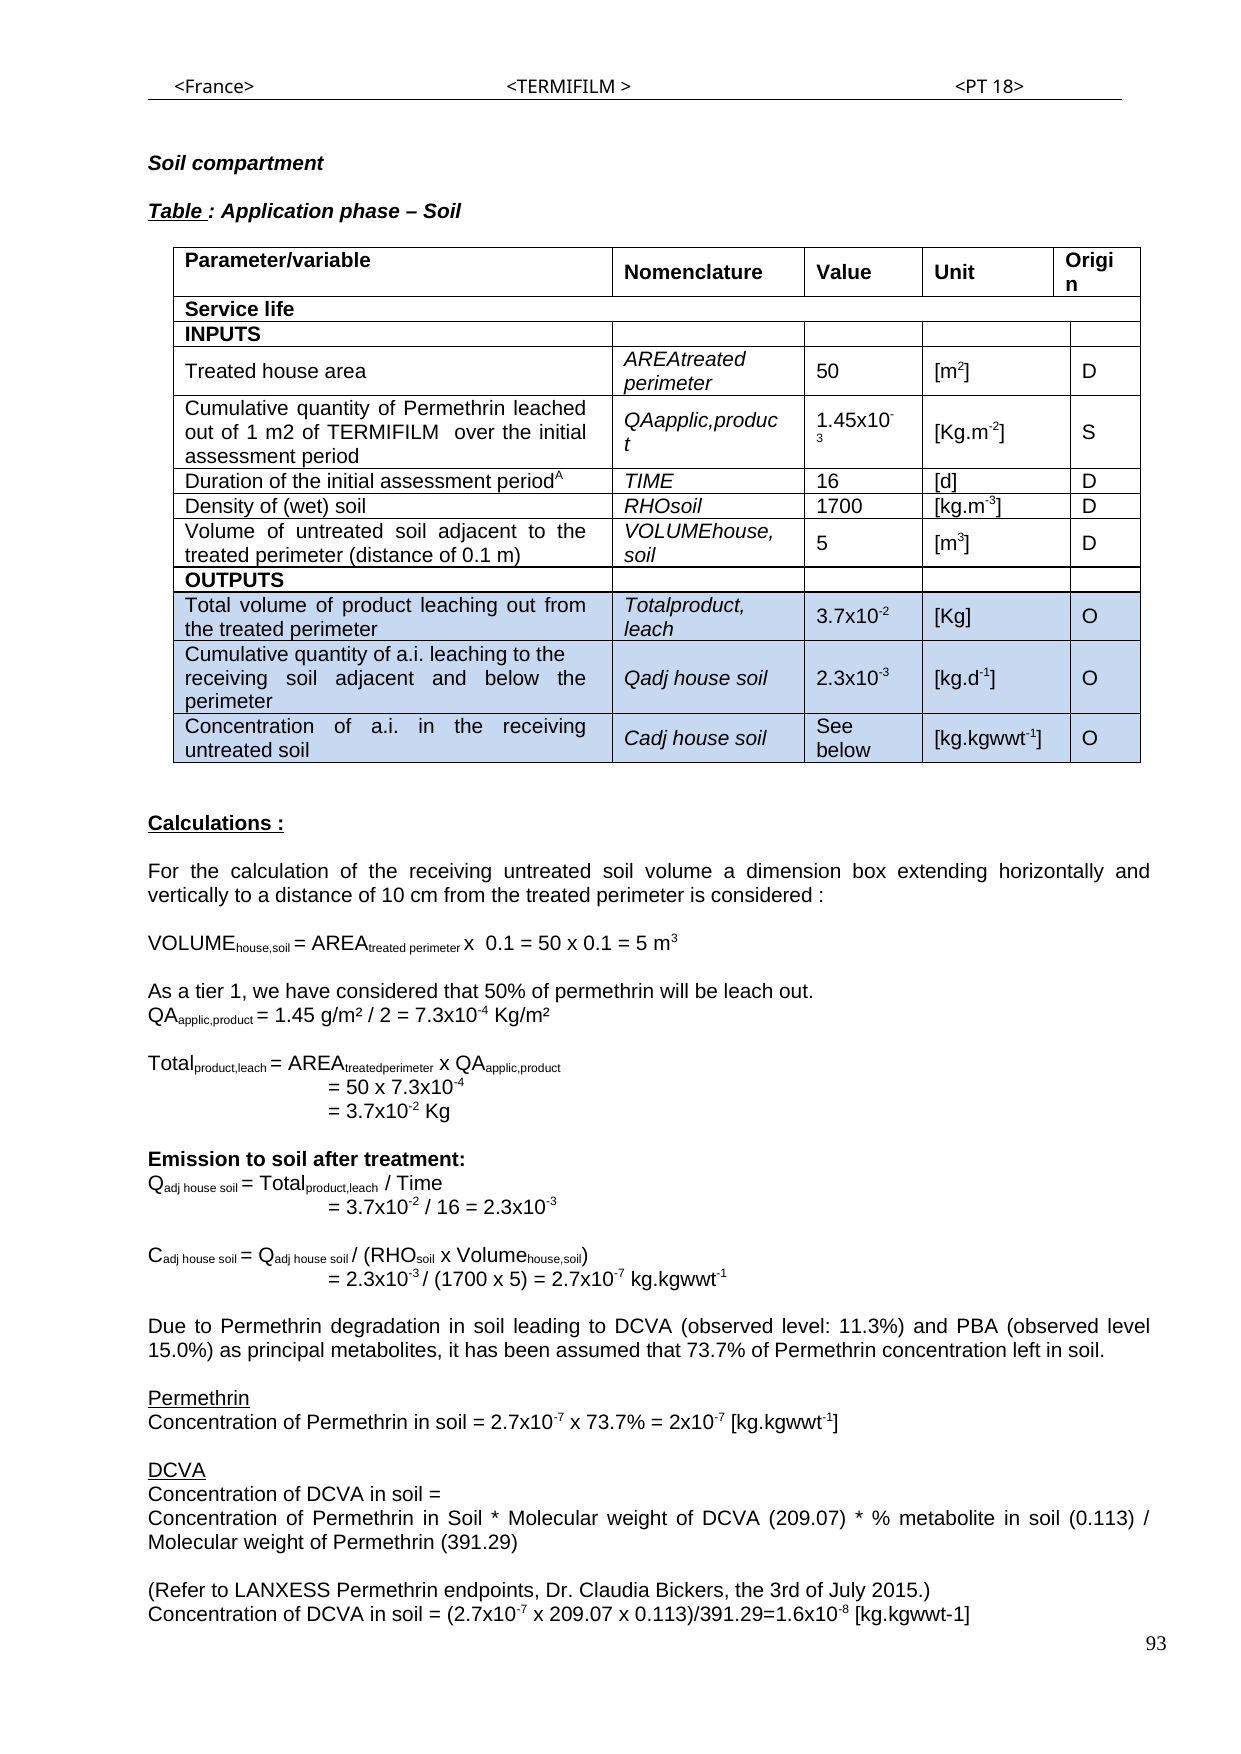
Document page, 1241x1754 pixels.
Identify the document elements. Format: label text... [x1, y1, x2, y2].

table_cell Concentration of a.i. in the receiving untreated soil [174, 714, 612, 762]
text Concentration of DCVA in soil = (2.7x10-7 x 209.07 x 0.113)/391.29=1.6x10-8 [kg.kgwwt-1] [148, 1602, 1152, 1626]
table_cell RHOsoil [613, 494, 804, 517]
text Qadj house soil = Totalproduct,leach / Time [148, 1171, 1152, 1194]
table_cell D [1071, 347, 1140, 394]
table_cell Treated house area [174, 347, 612, 394]
table_header Parameter/variable [174, 248, 612, 296]
table_cell [923, 322, 1070, 346]
table_cell 5 [805, 519, 922, 566]
text Emission to soil after treatment: [148, 1147, 1152, 1171]
text Concentration of DCVA in soil = [148, 1482, 1152, 1506]
table_cell Volume of untreated soil adjacent to the treated perimeter (distance of 0.1 m) [174, 519, 612, 566]
text Concentration of Permethrin in soil = 2.7x10-7 x 73.7% = 2x10-7 [kg.kgwwt-1] [148, 1410, 1152, 1434]
table_header Origin [1054, 248, 1140, 296]
table_header Nomenclature [613, 248, 804, 296]
text Totalproduct,leach = AREAtreatedperimeter x QAapplic,product [148, 1051, 1152, 1075]
table_header Value [805, 248, 922, 296]
text DCVA [148, 1458, 1152, 1482]
table_cell Cumulative quantity of Permethrin leached out of 1 m2 of TERMIFILM over the initial assessment period [174, 396, 612, 467]
text = 50 x 7.3x10-4 [148, 1075, 1152, 1099]
text As a tier 1, we have considered that 50% of permethrin will be leach out. [148, 979, 1152, 1003]
text QAapplic,product = 1.45 g/m² / 2 = 7.3x10-4 Kg/m² [148, 1003, 1152, 1027]
text For the calculation of the receiving untreated soil volume a dimension box extending horizontally and vertically to a distance of 10 cm from the treated perimeter is considered : [148, 859, 1152, 907]
table_header Unit [923, 248, 1053, 296]
table_cell O [1071, 593, 1140, 640]
table_cell [Kg] [923, 593, 1070, 640]
table_cell [Kg.m-2] [923, 396, 1070, 467]
table_cell [kg.kgwwt-1] [923, 714, 1070, 762]
text Concentration of Permethrin in Soil * Molecular weight of DCVA (209.07) * % metabolite in soil (0.113) / Molecular weight of Permethrin (391.29) [148, 1506, 1152, 1554]
text Due to Permethrin degradation in soil leading to DCVA (observed level: 11.3%) and PBA (observed level 15.0%) as principal metabolites, it has been assumed that 73.7% of Permethrin concentration left in soil. [148, 1314, 1152, 1362]
text Cadj house soil = Qadj house soil / (RHOsoil x Volumehouse,soil) [148, 1242, 1152, 1266]
table_cell [m2] [923, 347, 1070, 394]
text = 3.7x10-2 Kg [148, 1099, 1152, 1123]
table_cell [805, 322, 922, 346]
table_cell [923, 568, 1070, 591]
table_cell Qadj house soil [613, 641, 804, 713]
table_cell O [1071, 641, 1140, 713]
table_cell 1.45x10-3 [805, 396, 922, 467]
table_cell D [1071, 494, 1140, 517]
table_cell Service life [174, 297, 1140, 321]
table_cell [1071, 322, 1140, 346]
table_cell [kg.d-1] [923, 641, 1070, 713]
table_cell Totalproduct, leach [613, 593, 804, 640]
table_cell QAapplic,product [613, 396, 804, 467]
table_cell Cadj house soil [613, 714, 804, 762]
text = 2.3x10-3 / (1700 x 5) = 2.7x10-7 kg.kgwwt-1 [148, 1266, 1152, 1290]
table_cell 2.3x10-3 [805, 641, 922, 713]
table_cell AREAtreated perimeter [613, 347, 804, 394]
table_cell [805, 568, 922, 591]
table_cell [d] [923, 469, 1070, 492]
table_cell D [1071, 519, 1140, 566]
table_cell 3.7x10-2 [805, 593, 922, 640]
table_cell Cumulative quantity of a.i. leaching to the receiving soil adjacent and below the perimeter [174, 641, 612, 713]
table_cell TIME [613, 469, 804, 492]
table_cell Density of (wet) soil [174, 494, 612, 517]
text Permethrin [148, 1386, 1152, 1410]
text VOLUMEhouse,soil = AREAtreated perimeter x 0.1 = 50 x 0.1 = 5 m3 [148, 931, 1152, 955]
text Calculations : [148, 811, 1152, 835]
table_cell [613, 568, 804, 591]
table_cell 16 [805, 469, 922, 492]
table_cell D [1071, 469, 1140, 492]
text Soil compartment [148, 151, 1152, 175]
text = 3.7x10-2 / 16 = 2.3x10-3 [148, 1194, 1152, 1218]
table_cell OUTPUTS [174, 568, 612, 591]
table_cell Total volume of product leaching out from the treated perimeter [174, 593, 612, 640]
text (Refer to LANXESS Permethrin endpoints, Dr. Claudia Bickers, the 3rd of July 2015.) [148, 1578, 1152, 1602]
text Table : Application phase – Soil [148, 199, 1152, 223]
table_cell 1700 [805, 494, 922, 517]
table_cell [kg.m-3] [923, 494, 1070, 517]
table_cell [1071, 568, 1140, 591]
table_cell [m3] [923, 519, 1070, 566]
table_cell S [1071, 396, 1140, 467]
table_cell INPUTS [174, 322, 612, 346]
table_cell VOLUMEhouse,soil [613, 519, 804, 566]
table_cell O [1071, 714, 1140, 762]
table_cell 50 [805, 347, 922, 394]
table_cell See below [805, 714, 922, 762]
table_cell Duration of the initial assessment periodA [174, 469, 612, 492]
table_cell [613, 322, 804, 346]
